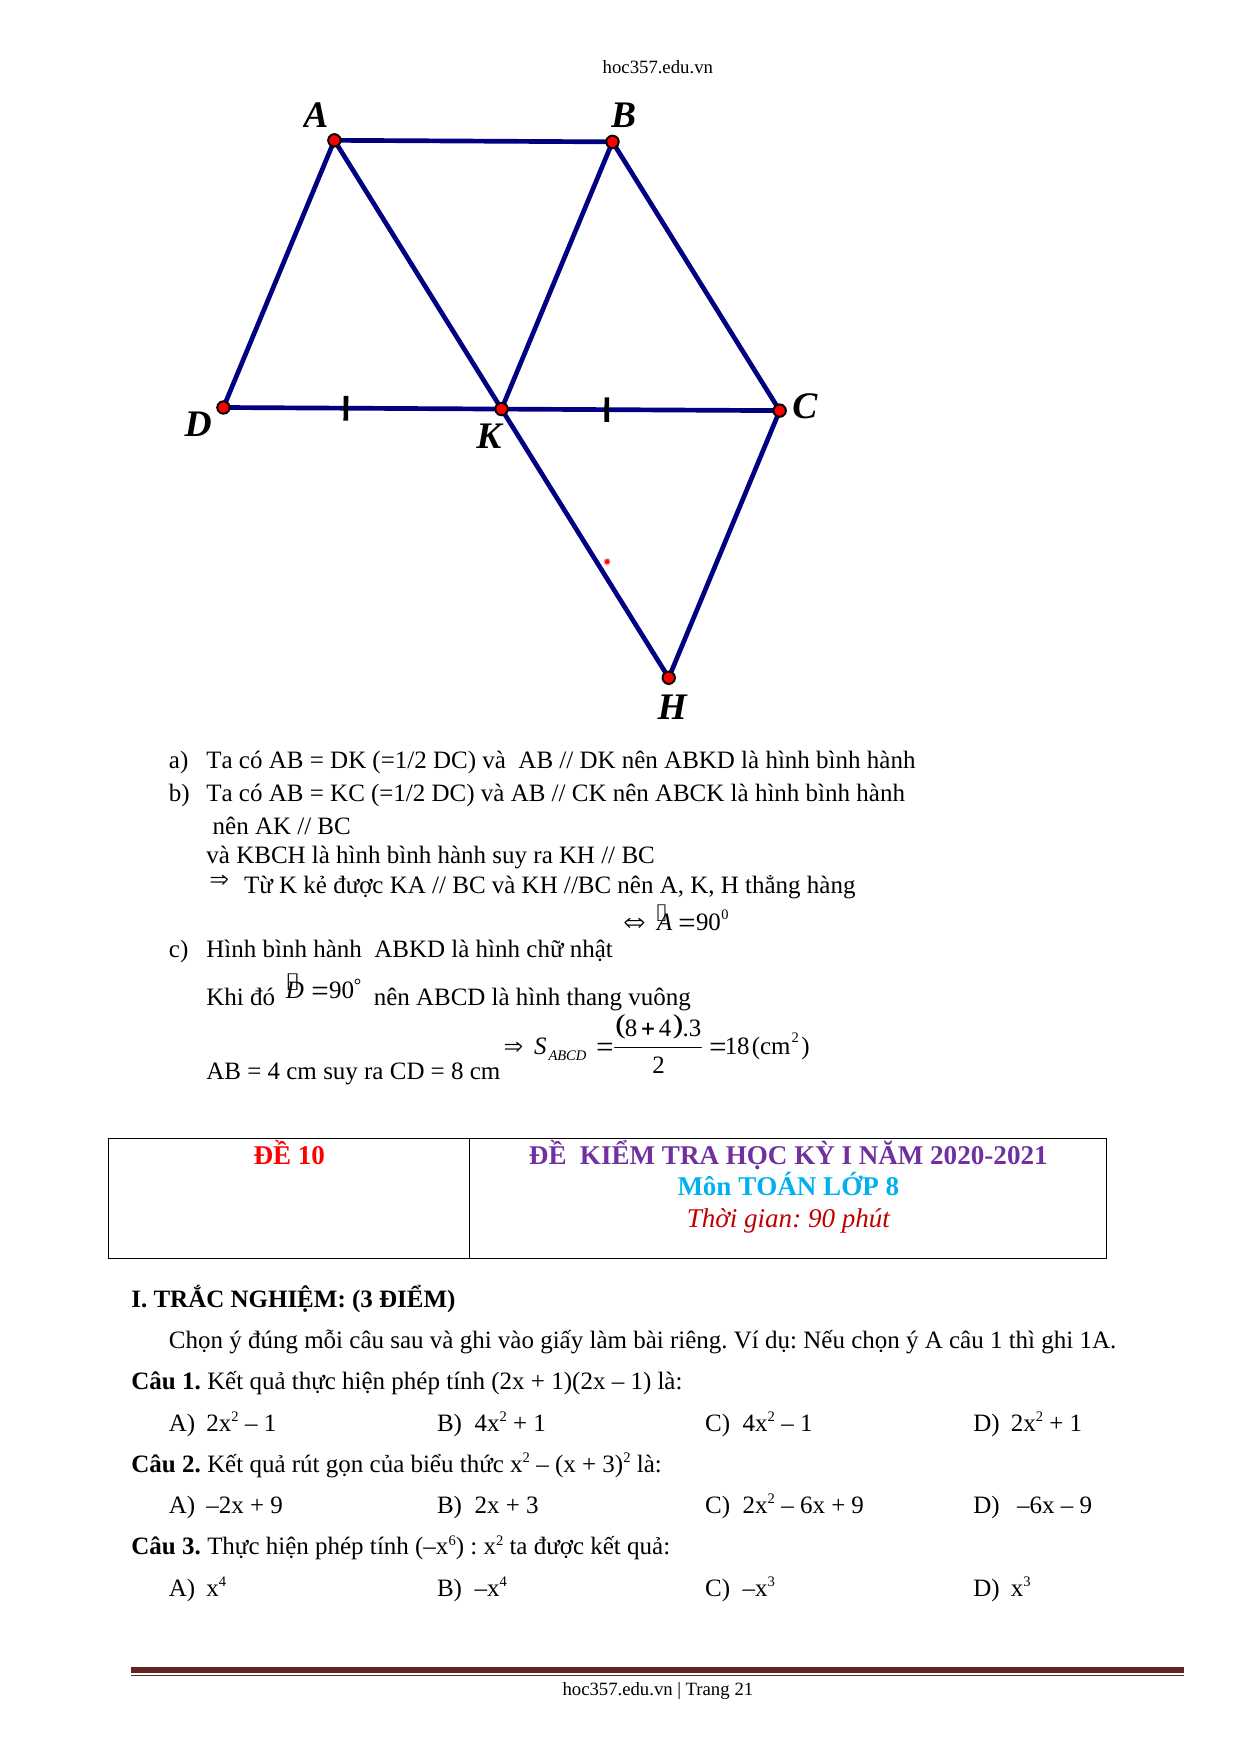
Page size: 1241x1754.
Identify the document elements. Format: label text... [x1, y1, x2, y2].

table_header –x4 [388, 1573, 656, 1601]
table_header –6x – 9 [924, 1490, 1192, 1519]
text I. TRẮC NGHIỆM: (3 ĐIỂM) [131, 1284, 1184, 1313]
list Hình bình hành ABKD là hình chữ nhật [169, 899, 1184, 963]
text Câu 1. Kết quả thực hiện phép tính (2x + 1)(2x – 1) là: [131, 1366, 1184, 1395]
table_header 2x2 – 1 [120, 1408, 388, 1436]
list Khi đó nên ABCD là hình thang vuông [206, 967, 1184, 1010]
table_header –2x + 9 [120, 1490, 388, 1519]
text Câu 2. Kết quả rút gọn của biểu thức x2 – (x + 3)2 là: [131, 1449, 1184, 1478]
table_header x3 [924, 1573, 1192, 1601]
list Ta có AB = DK (=1/2 DC) và AB // DK nên ABKD là hình bình hành [169, 745, 1184, 774]
table_header ĐỀ KIỂM TRA HỌC KỲ I NĂM 2020-2021 Môn TOÁN LỚP 8 Thời gian: 90 phút [470, 1139, 1106, 1258]
list nên AK // BC [206, 811, 1184, 840]
table_header 4x2 + 1 [388, 1408, 656, 1436]
text Chọn ý đúng mỗi câu sau và ghi vào giấy làm bài riêng. Ví dụ: Nếu chọn ý A câu 1 thì ghi 1A. [131, 1325, 1184, 1354]
table_header 2x2 – 6x + 9 [656, 1490, 924, 1519]
list Ta có AB = KC (=1/2 DC) và AB // CK nên ABCK là hình bình hành [169, 778, 1184, 807]
table_header –x3 [656, 1573, 924, 1601]
table_header ĐỀ 10 [109, 1139, 469, 1258]
list và KBCH là hình bình hành suy ra KH // BC [206, 840, 1184, 869]
table_header 4x2 – 1 [656, 1408, 924, 1436]
table_header x4 [120, 1573, 388, 1601]
table_header 2x2 + 1 [924, 1408, 1192, 1436]
table_header 2x + 3 [388, 1490, 656, 1519]
list AB = 4 cm suy ra CD = 8 cm [206, 1010, 1184, 1084]
list Từ K kẻ được KA // BC và KH //BC nên A, K, H thẳng hàng [206, 869, 1184, 899]
text Câu 3. Thực hiện phép tính (–x6) : x2 ta được kết quả: [131, 1531, 1184, 1560]
